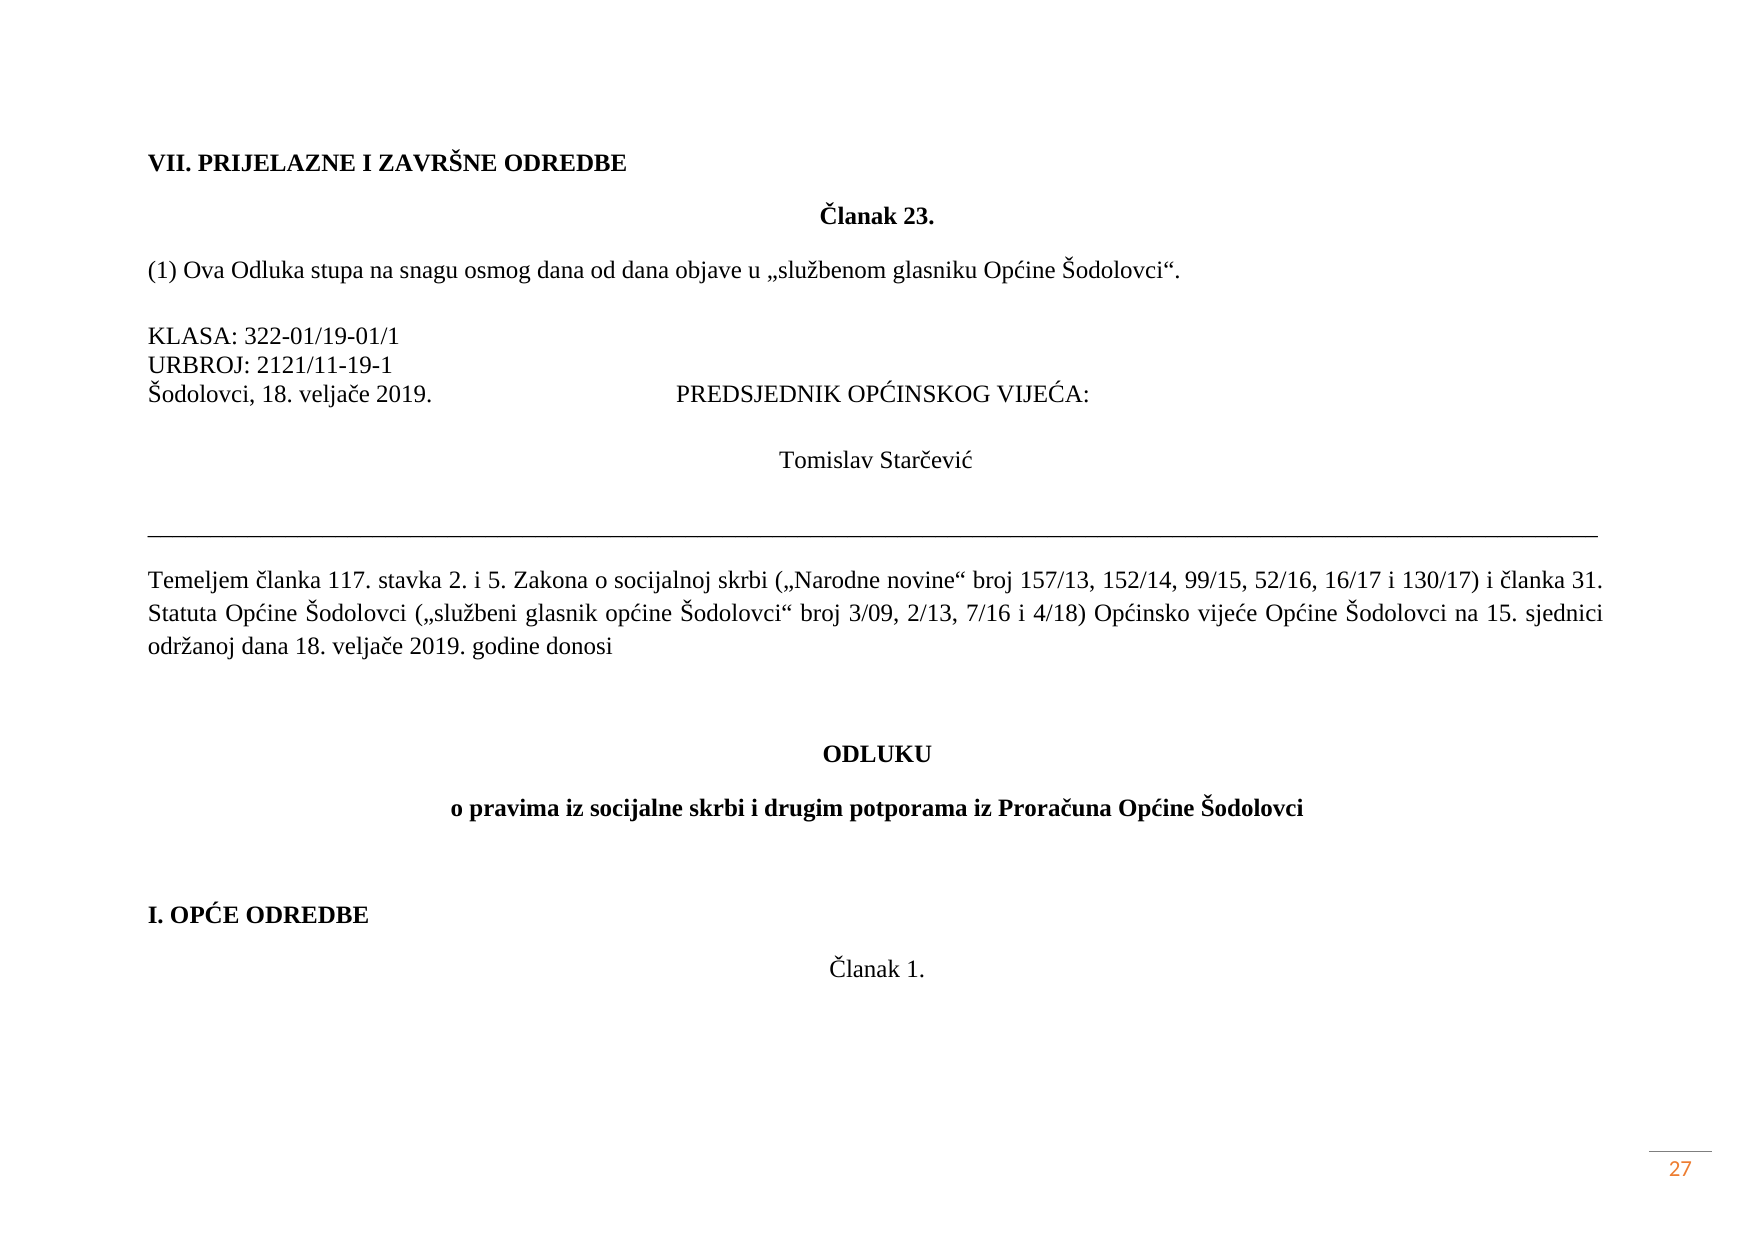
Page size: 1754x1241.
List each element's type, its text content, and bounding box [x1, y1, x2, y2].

text Tomislav Starčević [148, 445, 1606, 474]
text KLASA: 322-01/19-01/1 URBROJ: 2121/11-19-1 Šodolovci, 18. veljače 2019. PREDSJEDNIK OPĆINSKOG VIJEĆA: [148, 321, 1606, 408]
text (1) Ova Odluka stupa na snagu osmog dana od dana objave u „službenom glasniku Općine Šodolovci“. [148, 255, 1606, 284]
text ____________________________________________________________________________________________________________________ [148, 511, 1606, 540]
text Članak 23. [148, 201, 1606, 230]
text ODLUKU [148, 739, 1606, 768]
text Temeljem članka 117. stavka 2. i 5. Zakona o socijalnoj skrbi („Narodne novine“ broj 157/13, 152/14, 99/15, 52/16, 16/17 i 130/17) i članka 31. Statuta Općine Šodolovci („službeni glasnik općine Šodolovci“ broj 3/09, 2/13, 7/16 i 4/18) Općinsko vijeće Općine Šodolovci na 15. sjednici održanoj dana 18. veljače 2019. godine donosi [148, 565, 1606, 660]
text o pravima iz socijalne skrbi i drugim potporama iz Proračuna Općine Šodolovci [148, 793, 1606, 822]
text I. OPĆE ODREDBE [148, 901, 1606, 929]
text Članak 1. [148, 954, 1606, 983]
text VII. PRIJELAZNE I ZAVRŠNE ODREDBE [148, 148, 1606, 176]
